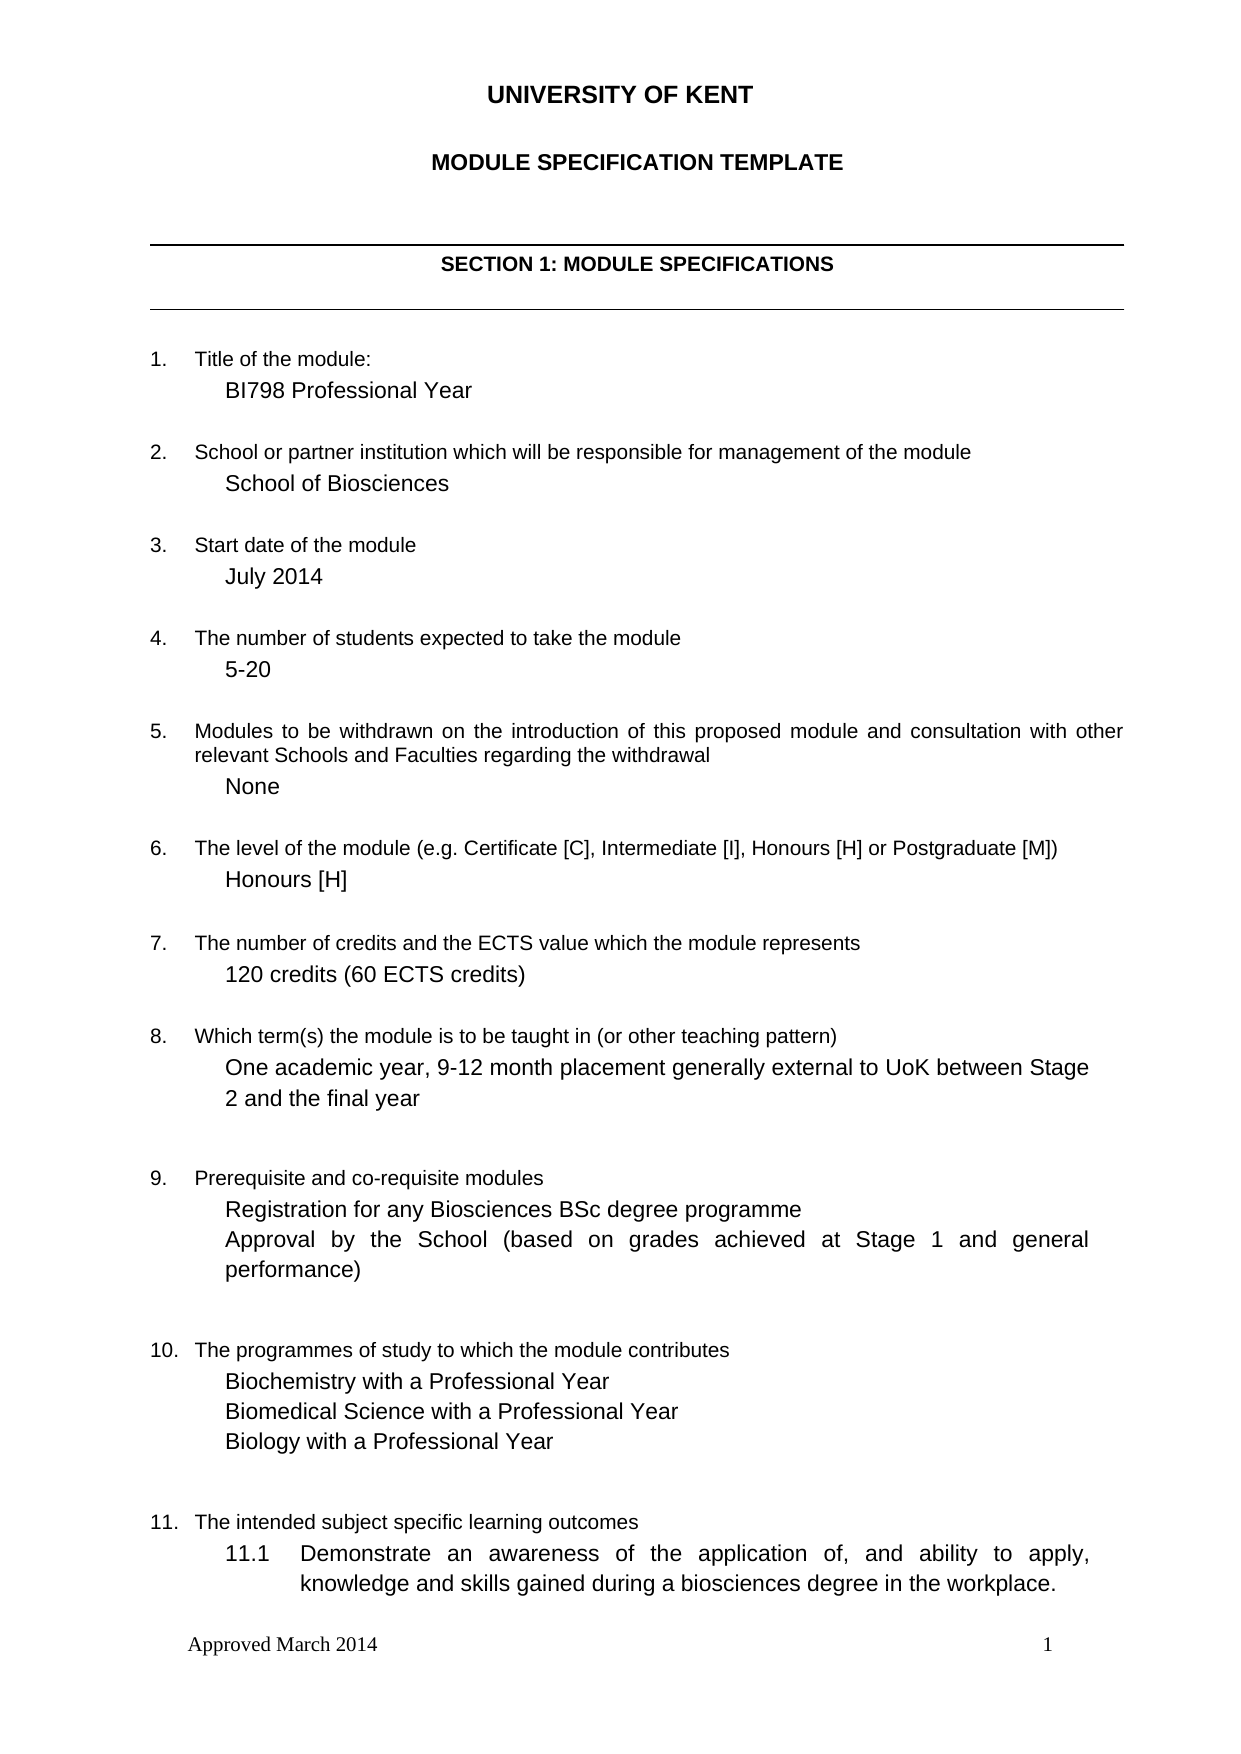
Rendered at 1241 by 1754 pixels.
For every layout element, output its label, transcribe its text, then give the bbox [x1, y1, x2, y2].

text Honours [H] [194, 866, 1124, 892]
text SECTION 1: MODULE SPECIFICATIONS [150, 252, 1124, 276]
list One academic year, 9-12 month placement generally external to UoK between Stage 2 and the final year [225, 1054, 1090, 1111]
list The level of the module (e.g. Certificate [C], Intermediate [I], Honours [H] or Postgraduate [M]) [150, 836, 1124, 859]
list Prerequisite and co-requisite modules [150, 1166, 1124, 1190]
list The number of students expected to take the module [150, 626, 1124, 649]
text Registration for any Biosciences BSc degree programme [225, 1196, 1090, 1222]
list Start date of the module [150, 533, 1124, 557]
text BI798 Professional Year [194, 377, 1124, 403]
title MODULE SPECIFICATION TEMPLATE [150, 149, 1124, 176]
list Biology with a Professional Year [225, 1428, 1090, 1454]
text None [194, 773, 1124, 799]
list Modules to be withdrawn on the introduction of this proposed module and consultation with other relevant Schools and Faculties regarding the withdrawal [150, 719, 1124, 767]
text 5-20 [194, 656, 1124, 682]
list Biomedical Science with a Professional Year [225, 1398, 1090, 1424]
text Approval by the School (based on grades achieved at Stage 1 and general performance) [225, 1226, 1090, 1283]
list Title of the module: [150, 347, 1124, 371]
list Demonstrate an awareness of the application of, and ability to apply, knowledge and skills gained during a biosciences degree in the workplace. [225, 1540, 1090, 1596]
text July 2014 [194, 563, 1124, 589]
list Which term(s) the module is to be taught in (or other teaching pattern) [150, 1024, 1124, 1048]
list The programmes of study to which the module contributes [150, 1338, 1124, 1362]
text 120 credits (60 ECTS credits) [194, 961, 1124, 988]
list The number of credits and the ECTS value which the module represents [150, 931, 1124, 955]
list Biochemistry with a Professional Year [225, 1368, 1090, 1394]
list The intended subject specific learning outcomes [150, 1509, 1124, 1533]
list School or partner institution which will be responsible for management of the module [150, 439, 1124, 463]
text School of Biosciences [150, 470, 1124, 496]
